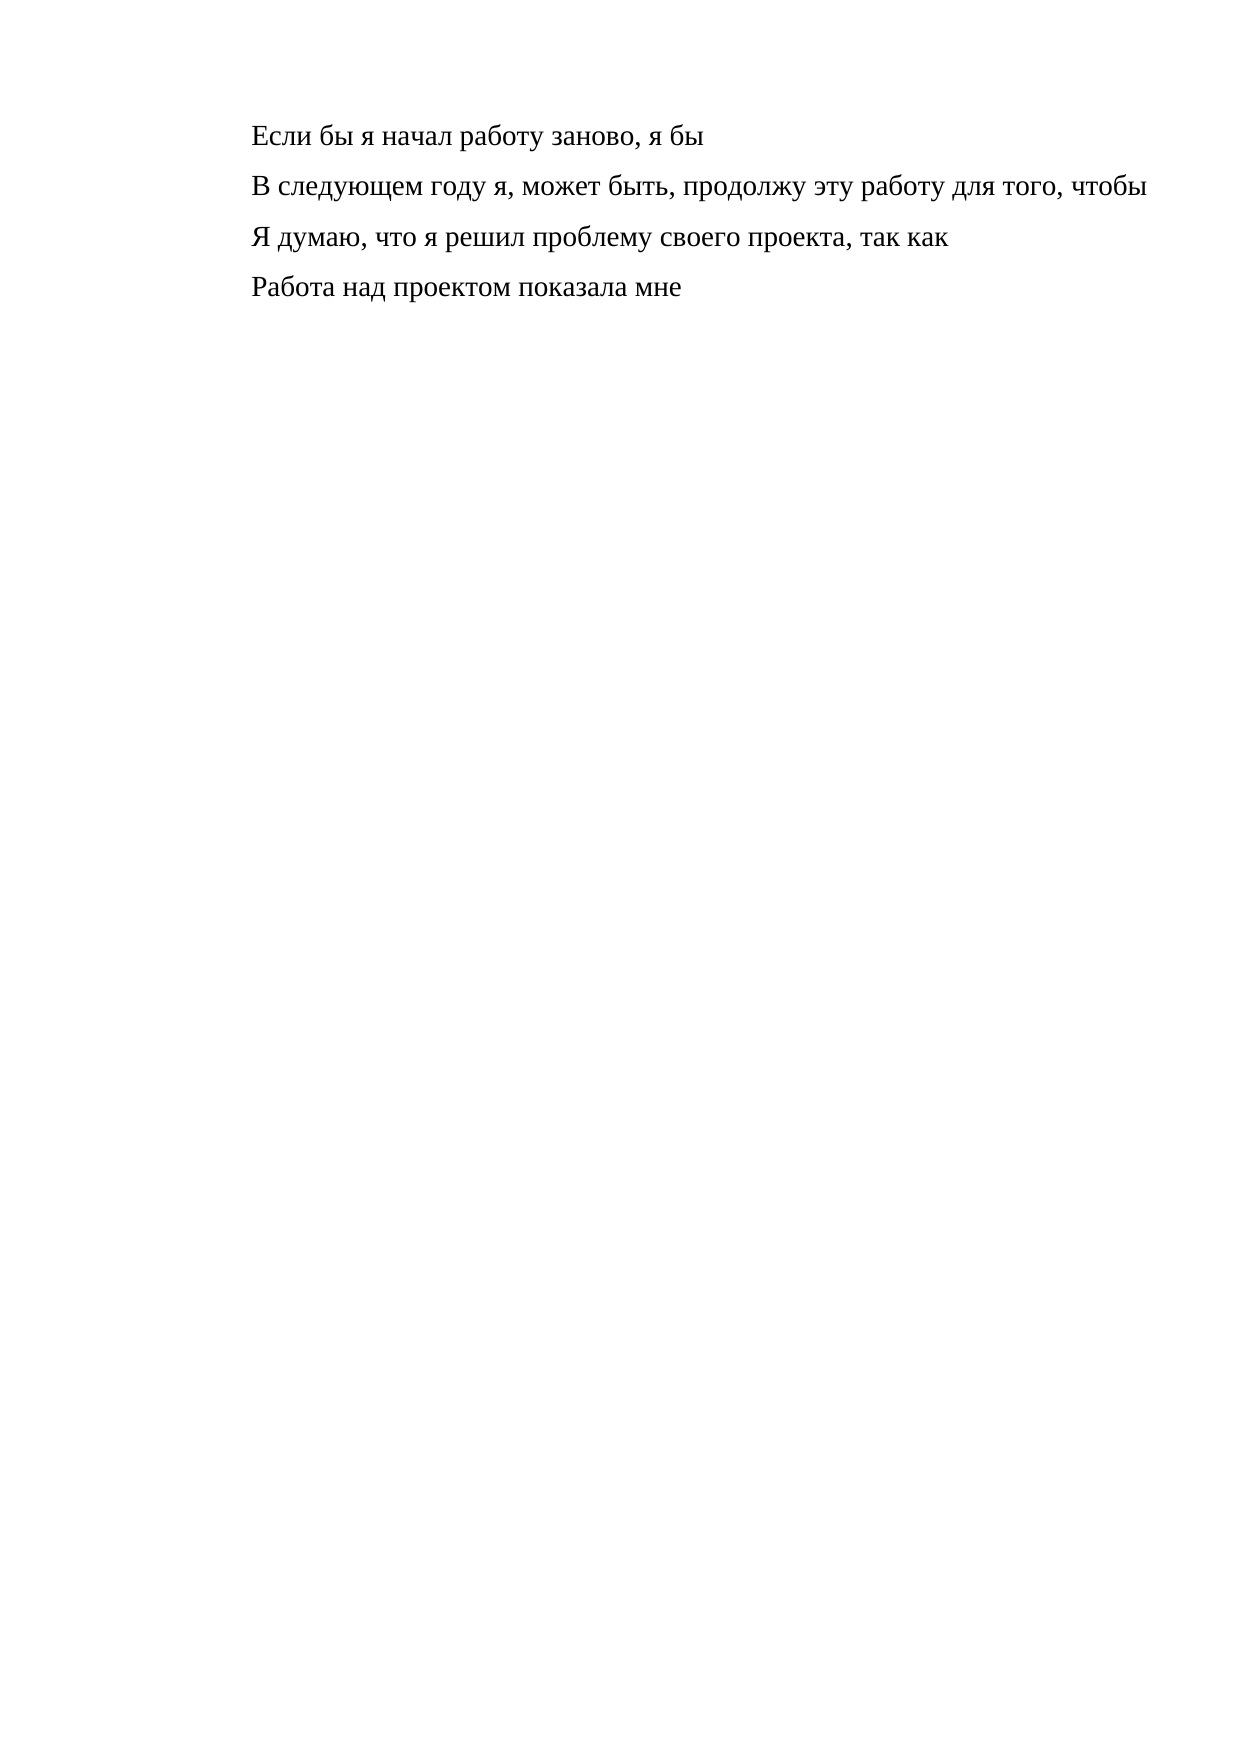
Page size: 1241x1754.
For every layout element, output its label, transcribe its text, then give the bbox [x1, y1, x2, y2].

text Если бы я начал работу заново, я бы [177, 118, 1152, 152]
text В следующем году я, может быть, продолжу эту работу для того, чтобы [177, 168, 1152, 202]
text Я думаю, что я решил проблему своего проекта, так как [177, 219, 1152, 252]
text Работа над проектом показала мне [177, 269, 1152, 303]
